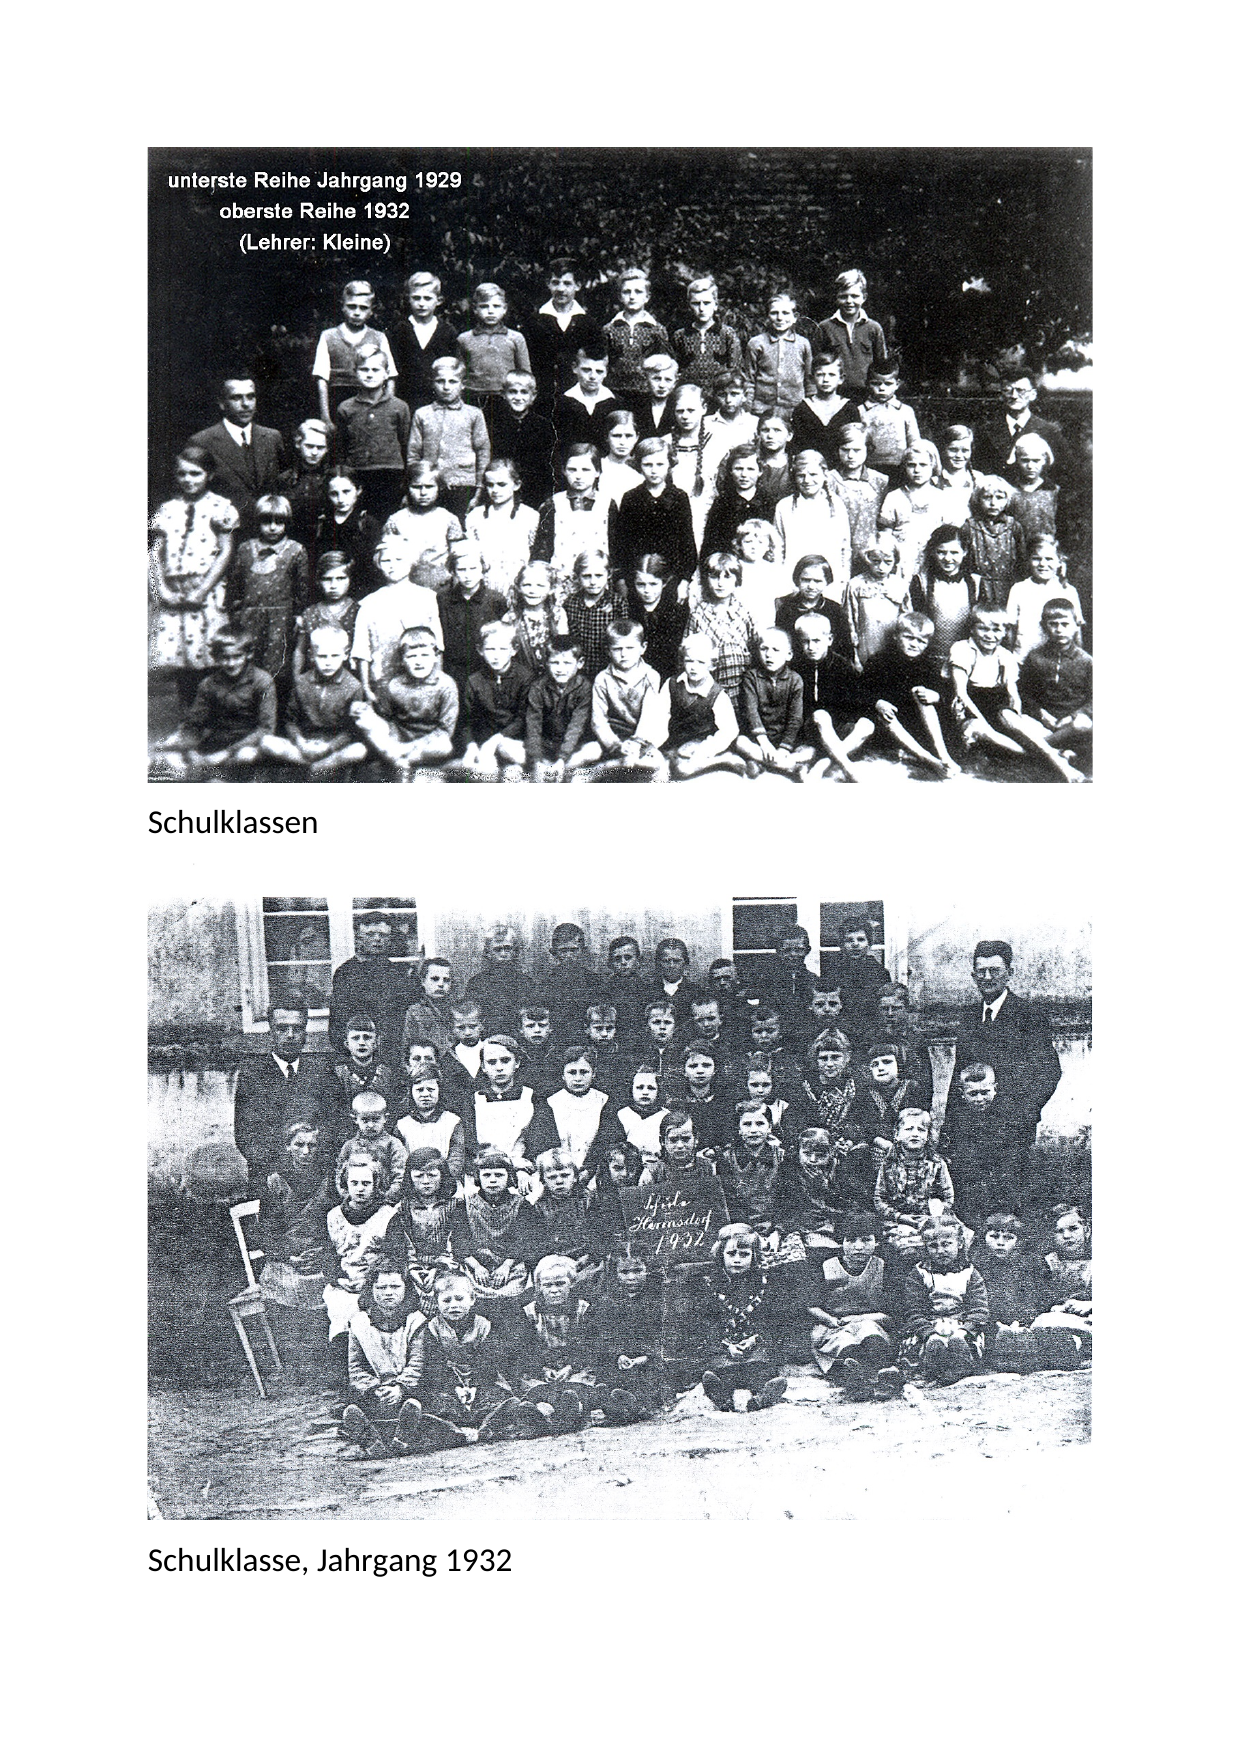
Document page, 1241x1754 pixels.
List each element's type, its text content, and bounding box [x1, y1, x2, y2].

picture [147, 862, 1093, 1520]
text Schulklasse, Jahrgang 1932 [148, 1539, 1093, 1579]
text Schulklassen [148, 801, 1093, 842]
picture [147, 147, 1093, 783]
